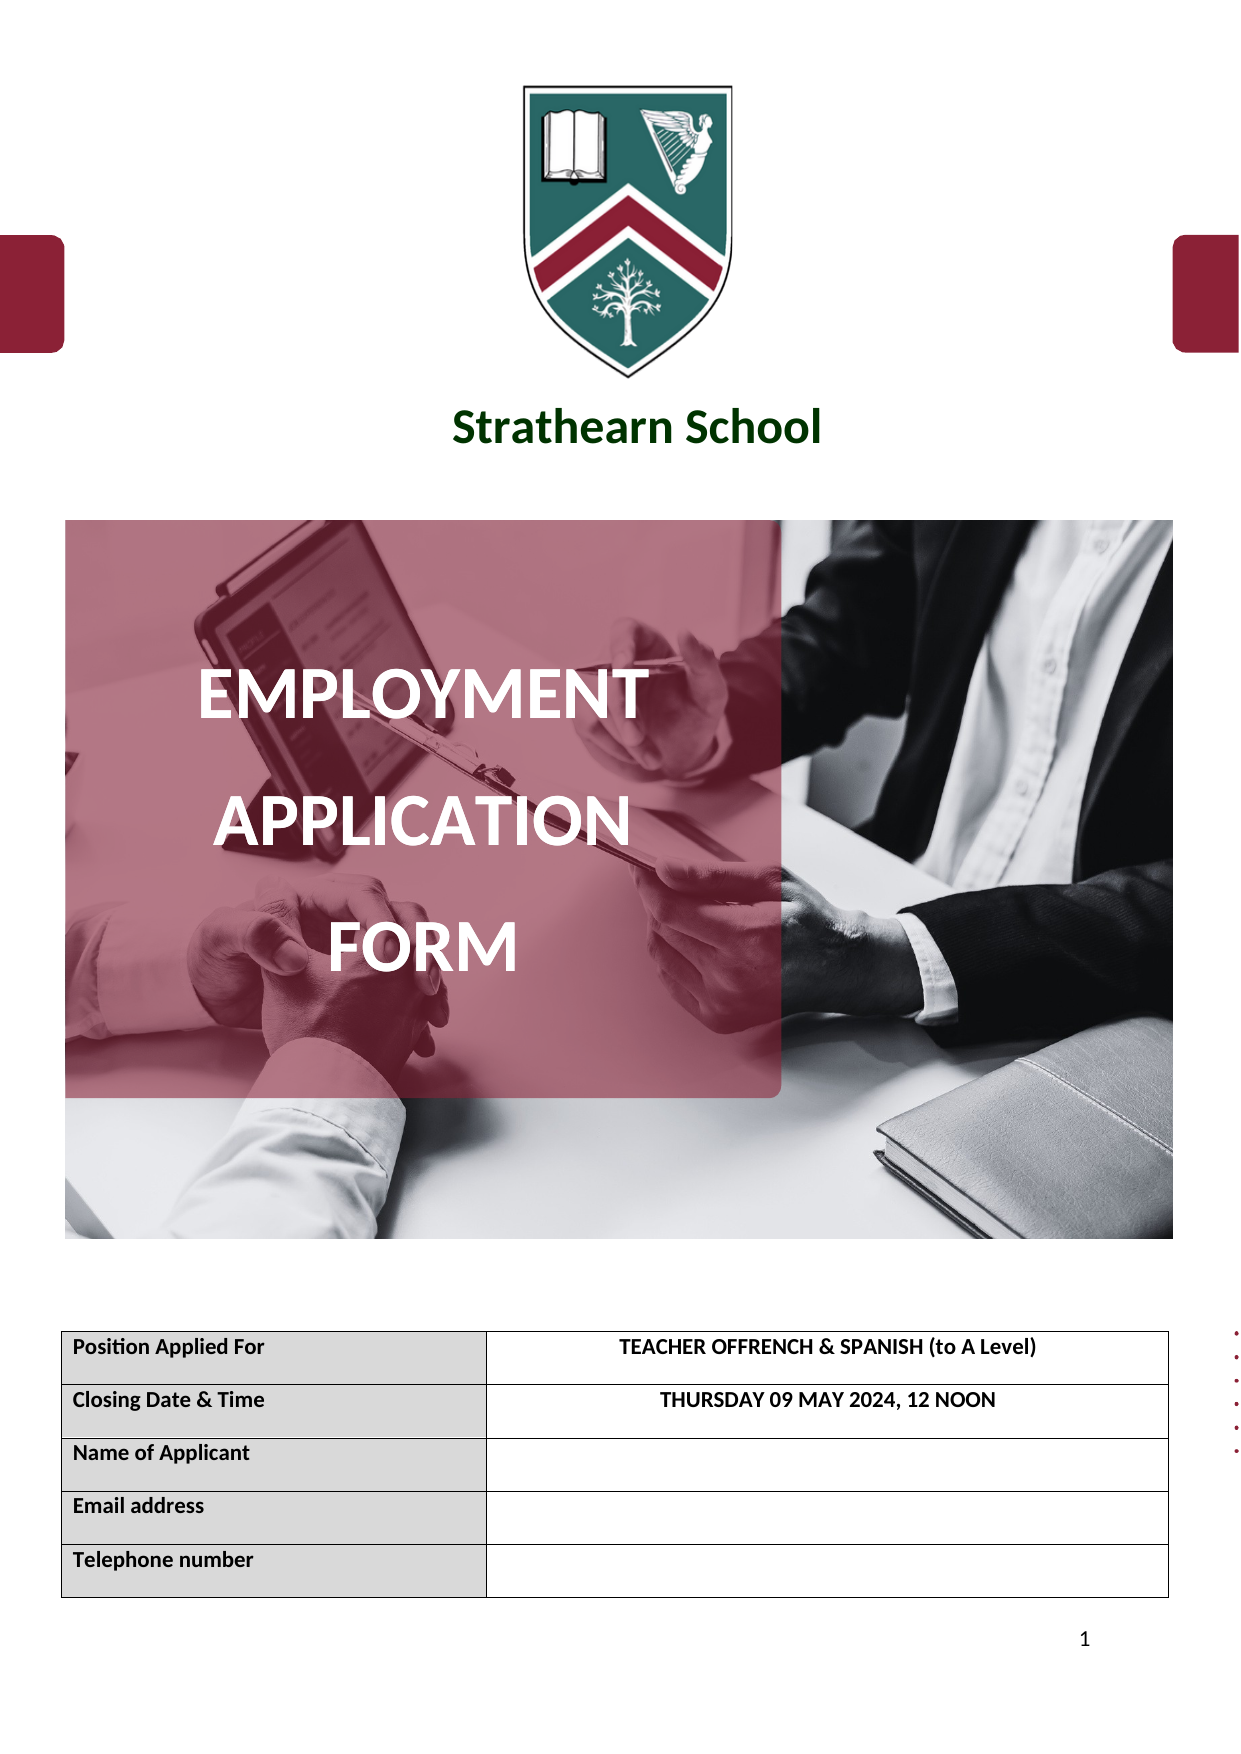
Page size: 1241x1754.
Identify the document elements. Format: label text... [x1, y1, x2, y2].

table_cell [487, 1492, 1168, 1544]
text Strathearn School [150, 395, 1090, 456]
table_cell [487, 1545, 1168, 1597]
picture [522, 85, 733, 379]
table_header Position Applied For [62, 1332, 486, 1384]
table_cell Telephone number [62, 1545, 486, 1597]
table_cell [487, 1439, 1168, 1491]
picture [1234, 1331, 1241, 1453]
table_cell THURSDAY 09 MAY 2024, 12 NOON [487, 1385, 1168, 1437]
table_cell Closing Date & Time [62, 1385, 486, 1437]
picture [65, 520, 1173, 1239]
table_cell Name of Applicant [62, 1439, 486, 1491]
table_cell Email address [62, 1492, 486, 1544]
table_header TEACHER OFFRENCH & SPANISH (to A Level) [487, 1332, 1168, 1384]
